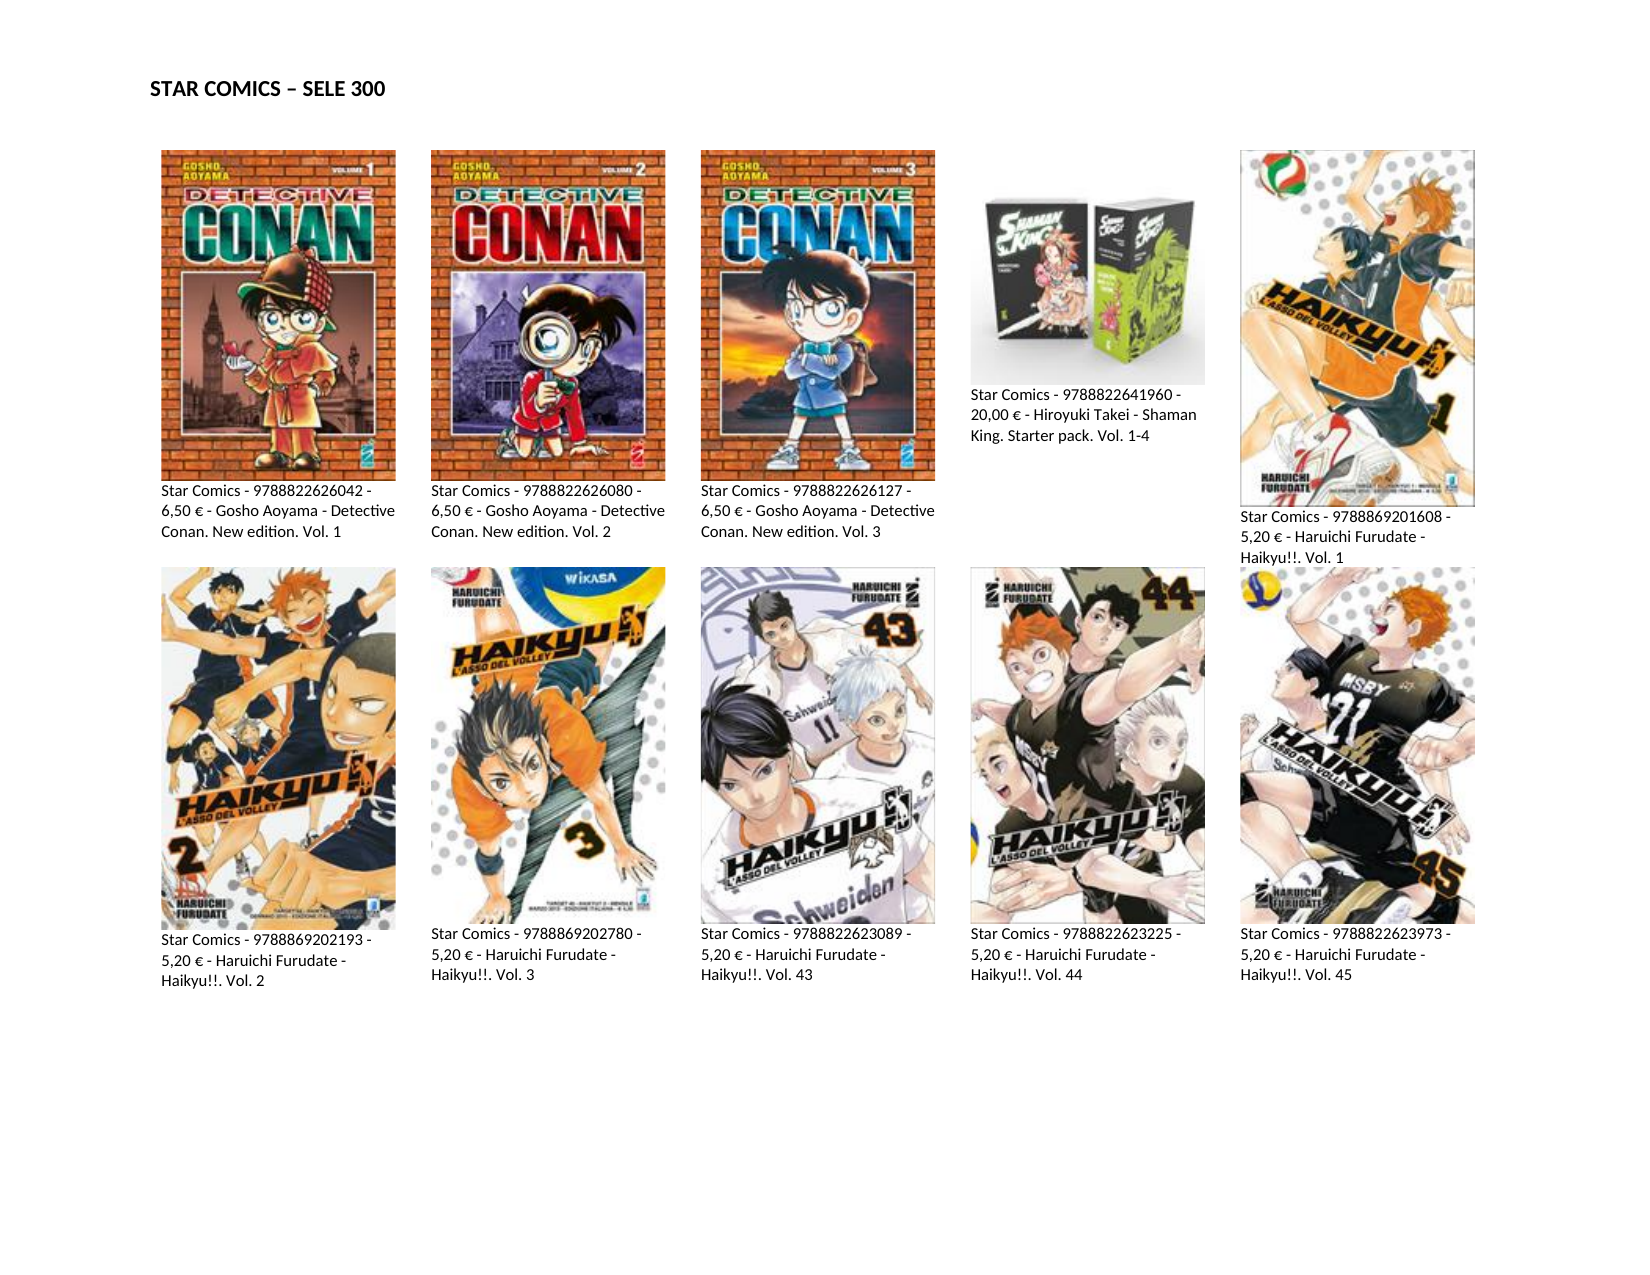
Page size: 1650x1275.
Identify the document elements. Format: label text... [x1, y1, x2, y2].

picture [431, 567, 666, 924]
picture [970, 567, 1205, 924]
picture [1240, 150, 1475, 507]
table_cell Star Comics - 9788822623225 - 5,20 € - Haruichi Furudate - Haikyu!!. Vol. 44 [959, 567, 1229, 991]
table_cell Star Comics - 9788869201608 - 5,20 € - Haruichi Furudate - Haikyu!!. Vol. 1 [1229, 150, 1499, 567]
table_cell Star Comics - 9788822623089 - 5,20 € - Haruichi Furudate - Haikyu!!. Vol. 43 [690, 567, 959, 991]
picture [970, 150, 1205, 385]
table_cell Star Comics - 9788822623973 - 5,20 € - Haruichi Furudate - Haikyu!!. Vol. 45 [1229, 567, 1499, 991]
table_cell Star Comics - 9788869202780 - 5,20 € - Haruichi Furudate - Haikyu!!. Vol. 3 [420, 567, 689, 991]
table_cell Star Comics - 9788822626127 - 6,50 € - Gosho Aoyama - Detective Conan. New edition. Vol. 3 [690, 150, 959, 567]
picture [431, 150, 666, 481]
picture [700, 150, 936, 481]
table_cell Star Comics - 9788822626080 - 6,50 € - Gosho Aoyama - Detective Conan. New edition. Vol. 2 [420, 150, 689, 567]
picture [161, 567, 396, 930]
table_cell Star Comics - 9788822641960 - 20,00 € - Hiroyuki Takei - Shaman King. Starter pack. Vol. 1-4 [959, 150, 1229, 567]
picture [161, 150, 396, 481]
table_cell Star Comics - 9788822626042 - 6,50 € - Gosho Aoyama - Detective Conan. New edition. Vol. 1 [150, 150, 420, 567]
table_cell Star Comics - 9788869202193 - 5,20 € - Haruichi Furudate - Haikyu!!. Vol. 2 [150, 567, 420, 991]
picture [1240, 567, 1475, 924]
picture [700, 567, 936, 924]
